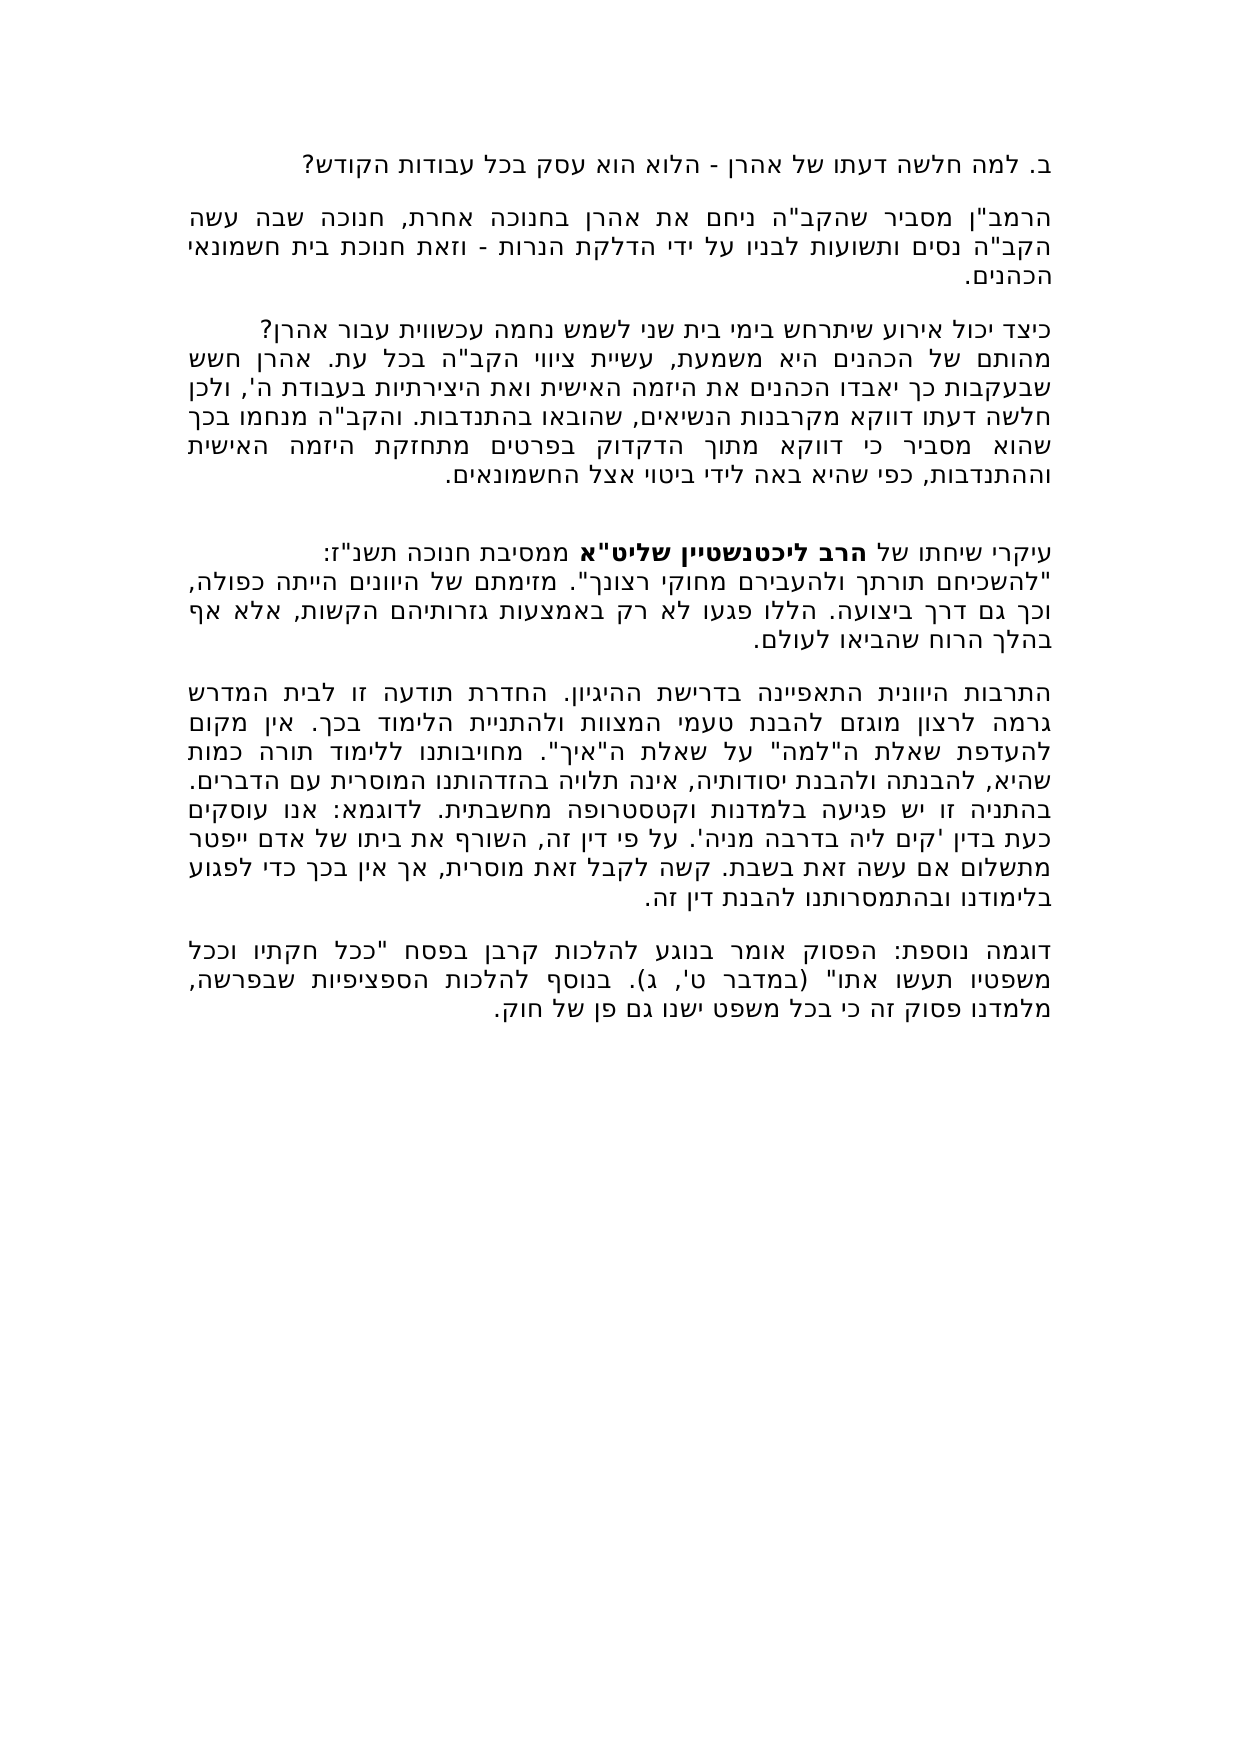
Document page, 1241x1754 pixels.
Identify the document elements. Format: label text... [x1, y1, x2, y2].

text כיצד יכול אירוע שיתרחש בימי בית שני לשמש נחמה עכשווית עבור אהרן? [187, 315, 1053, 344]
text "להשכיחם תורתך ולהעבירם מחוקי רצונך". מזימתם של היוונים הייתה כפולה, וכך גם דרך ביצועה. הללו פגעו לא רק באמצעות גזרותיהם הקשות, אלא אף בהלך הרוח שהביאו לעולם. [187, 567, 1053, 654]
text מהותם של הכהנים היא משמעת, עשיית ציווי הקב"ה בכל עת. אהרן חשש שבעקבות כך יאבדו הכהנים את היזמה האישית ואת היצירתיות בעבודת ה', ולכן חלשה דעתו דווקא מקרבנות הנשיאים, שהובאו בהתנדבות. והקב"ה מנחמו בכך שהוא מסביר כי דווקא מתוך הדקדוק בפרטים מתחזקת היזמה האישית וההתנדבות, כפי שהיא באה לידי ביטוי אצל החשמונאים. [187, 344, 1053, 490]
text הרמב"ן מסביר שהקב"ה ניחם את אהרן בחנוכה אחרת, חנוכה שבה עשה הקב"ה נסים ותשועות לבניו על ידי הדלקת הנרות - וזאת חנוכת בית חשמונאי הכהנים. [187, 203, 1053, 291]
text עיקרי שיחתו של הרב ליכטנשטיין שליט"א ממסיבת חנוכה תשנ"ז: [187, 538, 1053, 567]
text דוגמה נוספת: הפסוק אומר בנוגע להלכות קרבן בפסח "ככל חקתיו וככל משפטיו תעשו אתו" (במדבר ט', ג). בנוסף להלכות הספציפיות שבפרשה, מלמדנו פסוק זה כי בכל משפט ישנו גם פן של חוק. [187, 936, 1053, 1023]
text ב. למה חלשה דעתו של אהרן - הלוא הוא עסק בכל עבודות הקודש? [187, 150, 1053, 179]
text התרבות היוונית התאפיינה בדרישת ההיגיון. החדרת תודעה זו לבית המדרש גרמה לרצון מוגזם להבנת טעמי המצוות ולהתניית הלימוד בכך. אין מקום להעדפת שאלת ה"למה" על שאלת ה"איך". מחויבותנו ללימוד תורה כמות שהיא, להבנתה ולהבנת יסודותיה, אינה תלויה בהזדהותנו המוסרית עם הדברים. בהתניה זו יש פגיעה בלמדנות וקטסטרופה מחשבתית. לדוגמא: אנו עוסקים כעת בדין 'קים ליה בדרבה מניה'. על פי דין זה, השורף את ביתו של אדם ייפטר מתשלום אם עשה זאת בשבת. קשה לקבל זאת מוסרית, אך אין בכך כדי לפגוע בלימודנו ובהתמסרותנו להבנת דין זה. [187, 679, 1053, 912]
